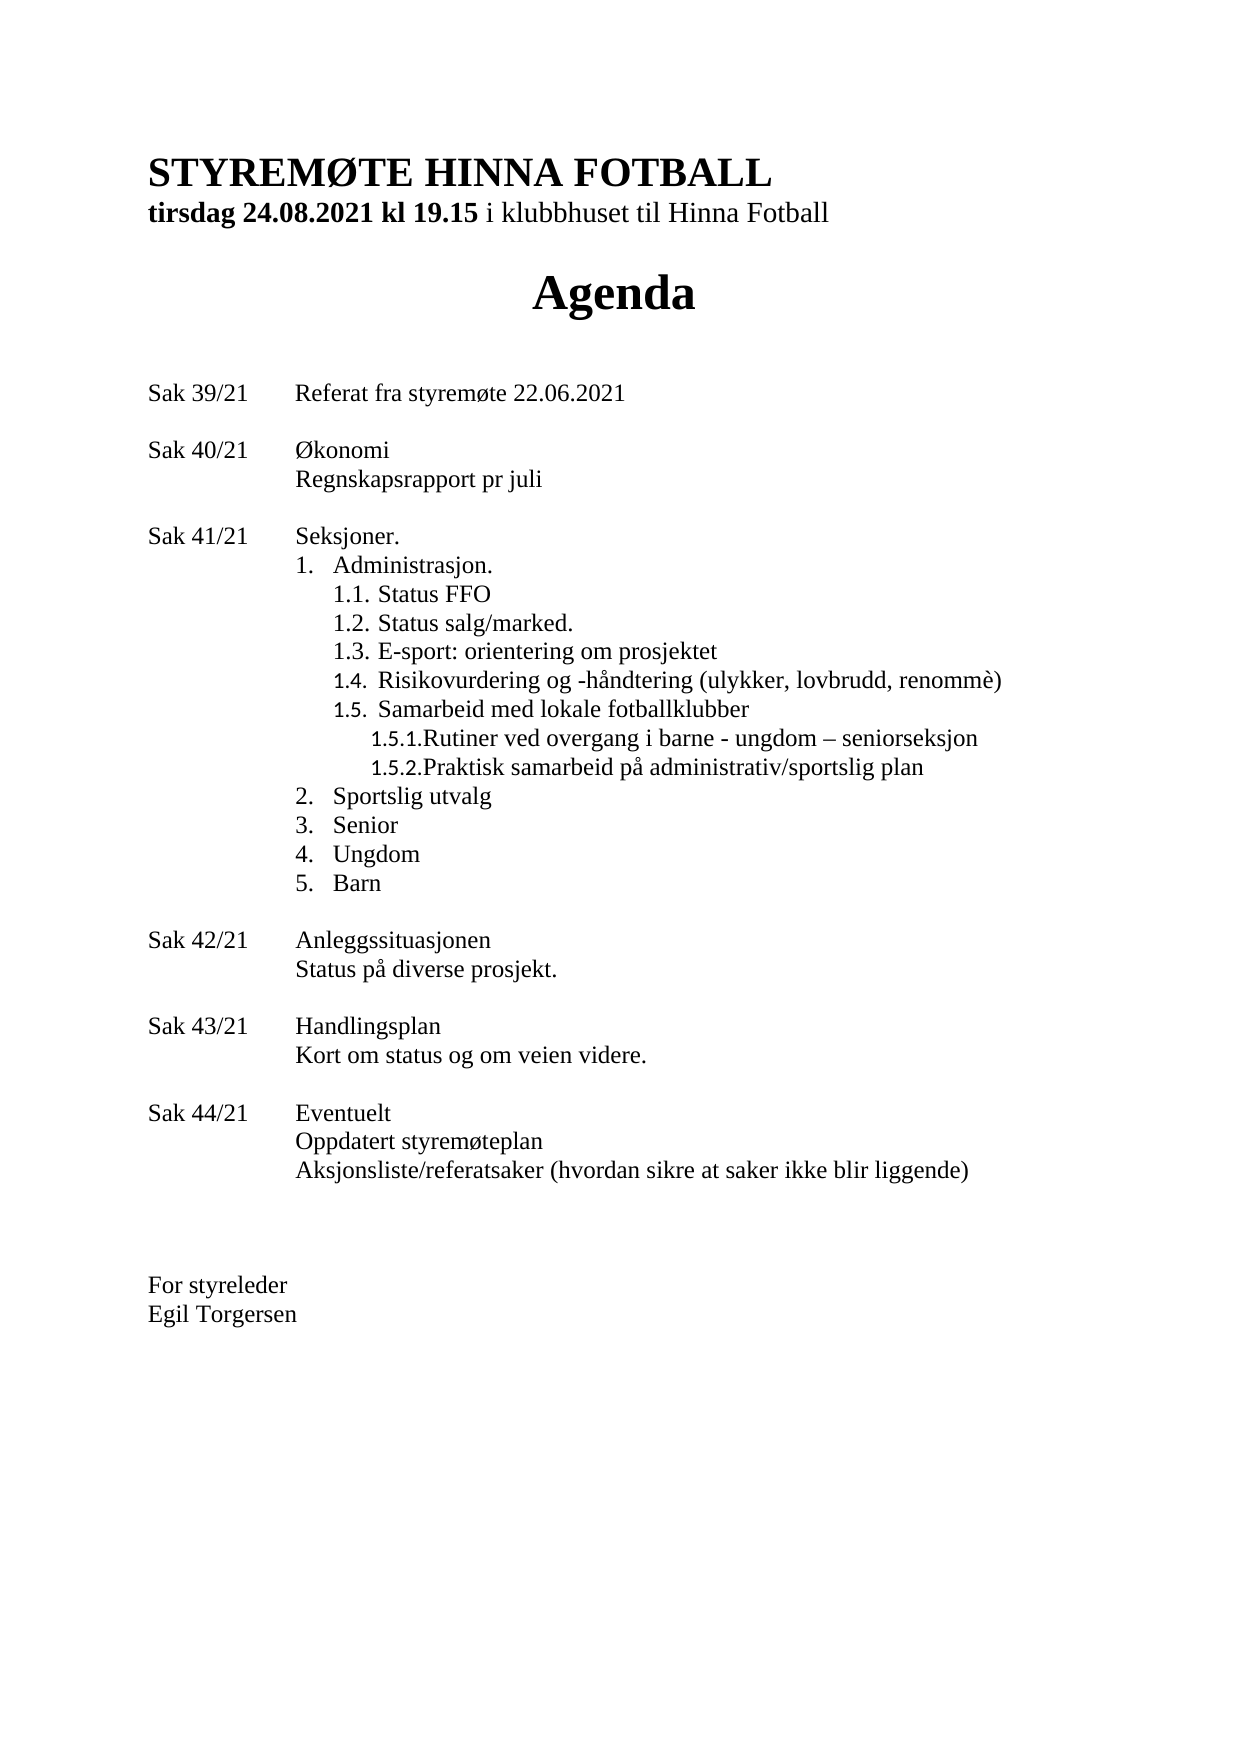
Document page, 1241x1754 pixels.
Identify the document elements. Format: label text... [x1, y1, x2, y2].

list Ungdom [295, 839, 1093, 868]
text Agenda [148, 263, 1093, 320]
list Status FFO [333, 579, 1093, 608]
list Status salg/marked. [333, 608, 1093, 636]
list Risikovurdering og -håndtering (ulykker, lovbrudd, renommè) [333, 665, 1093, 694]
text Sak 40/21 Økonomi [148, 435, 1093, 464]
list Rutiner ved overgang i barne - ungdom – seniorseksjon [370, 723, 1093, 752]
list Barn [295, 868, 1093, 896]
text tirsdag 24.08.2021 kl 19.15 i klubbhuset til Hinna Fotball [148, 196, 1093, 229]
text STYREMØTE HINNA FOTBALL [148, 148, 1093, 196]
text Oppdatert styremøteplan [148, 1126, 1093, 1155]
text Sak 42/21 Anleggssituasjonen [148, 925, 1093, 954]
text Sak 39/21 Referat fra styremøte 22.06.2021 [148, 378, 1093, 406]
text Status på diverse prosjekt. [148, 954, 1093, 983]
text Regnskapsrapport pr juli [148, 464, 1093, 493]
list Samarbeid med lokale fotballklubber [333, 694, 1093, 723]
text Sak 44/21 Eventuelt [148, 1098, 1093, 1126]
list E-sport: orientering om prosjektet [333, 636, 1093, 665]
text Sak 41/21 Seksjoner. [148, 521, 1093, 550]
list Praktisk samarbeid på administrativ/sportslig plan [370, 752, 1093, 781]
text Aksjonsliste/referatsaker (hvordan sikre at saker ikke blir liggende) [221, 1155, 1093, 1184]
list Senior [295, 810, 1093, 839]
text Egil Torgersen [148, 1299, 1093, 1328]
text Sak 43/21 Handlingsplan [148, 1011, 1093, 1040]
text For styreleder [148, 1270, 1093, 1299]
text Kort om status og om veien videre. [148, 1040, 1093, 1069]
list Administrasjon. [295, 550, 1093, 579]
list Sportslig utvalg [295, 781, 1093, 810]
